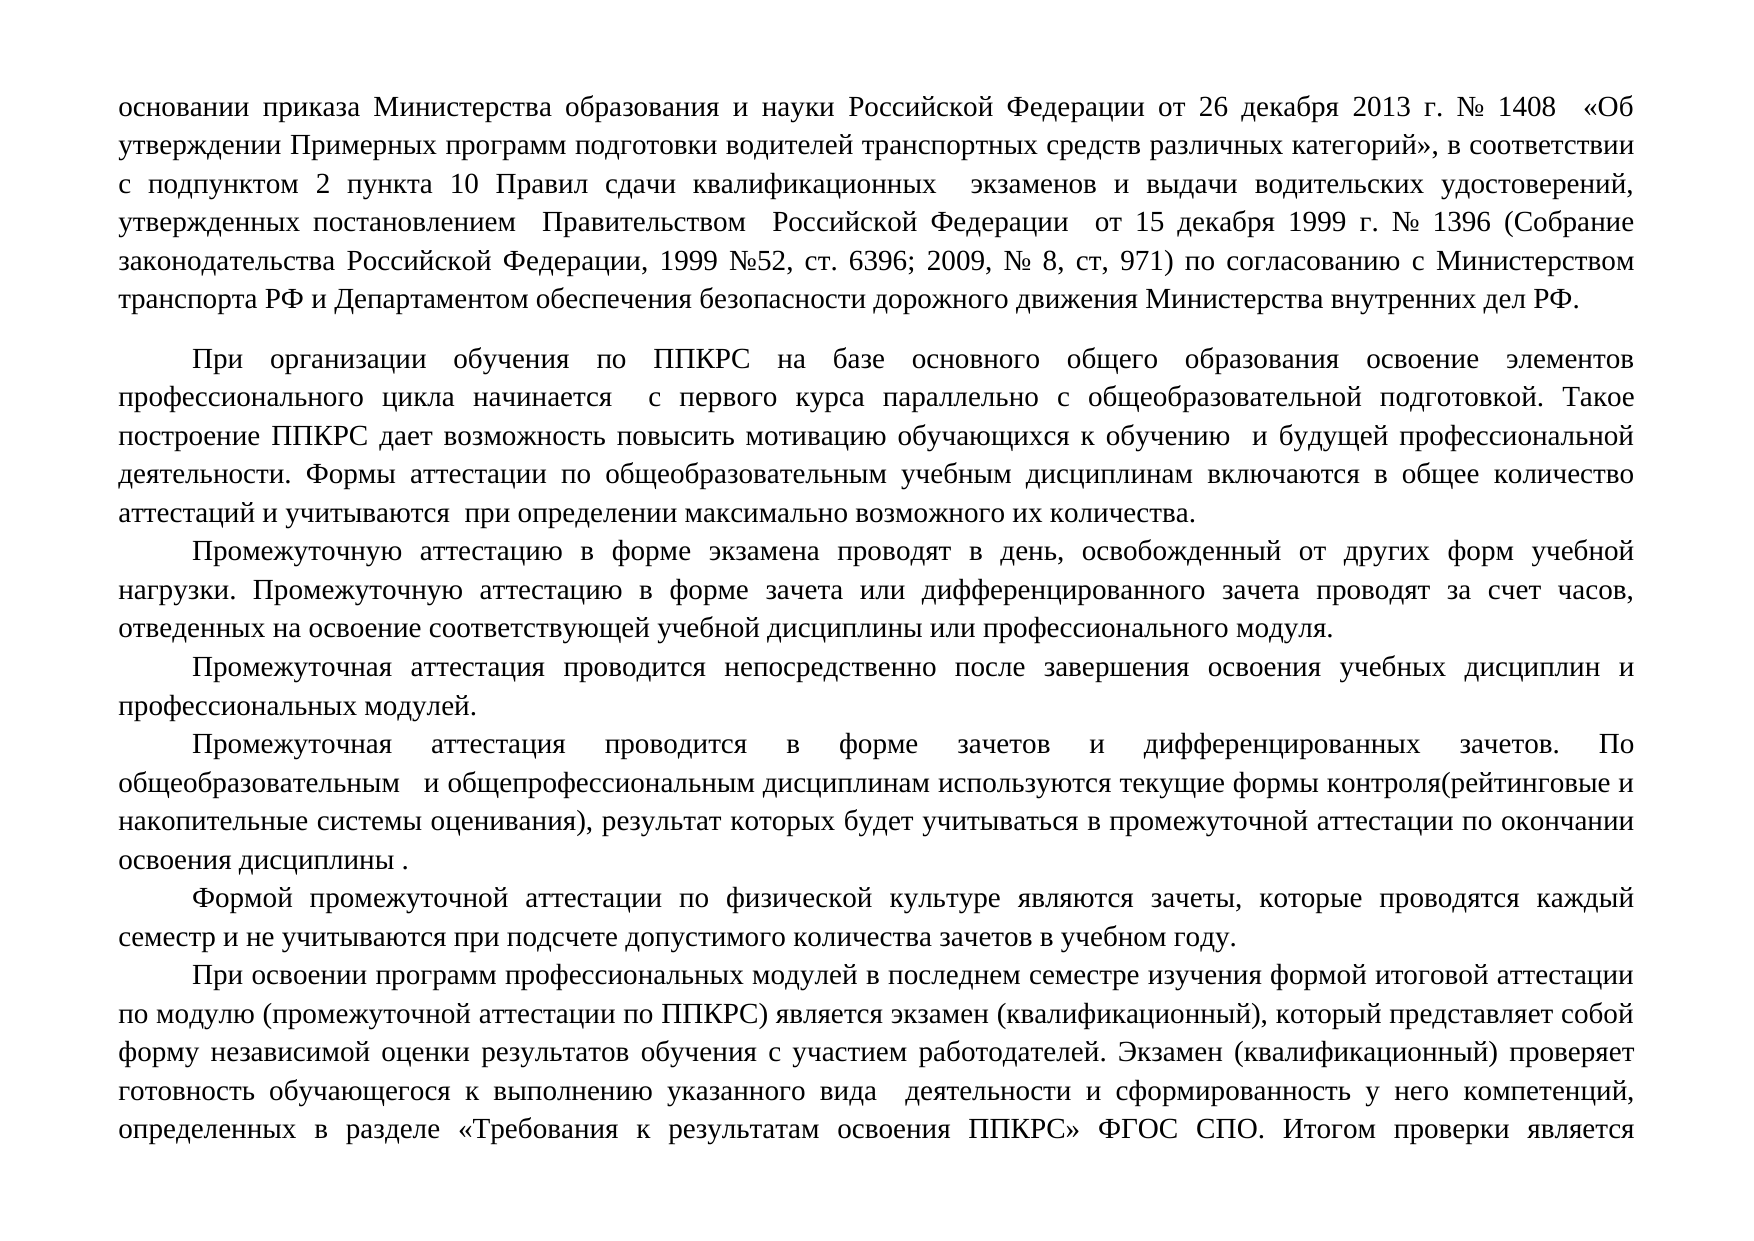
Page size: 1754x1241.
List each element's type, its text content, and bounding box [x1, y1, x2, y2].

text Промежуточная аттестация проводится непосредственно после завершения освоения учебных дисциплин и профессиональных модулей. [118, 649, 1636, 721]
text При организации обучения по ППКРС на базе основного общего образования освоение элементов профессионального цикла начинается с первого курса параллельно с общеобразовательной подготовкой. Такое построение ППКРС дает возможность повысить мотивацию обучающихся к обучению и будущей профессиональной деятельности. Формы аттестации по общеобразовательным учебным дисциплинам включаются в общее количество аттестаций и учитываются при определении максимально возможного их количества. [118, 341, 1636, 528]
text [118, 957, 1636, 1145]
text Промежуточную аттестацию в форме экзамена проводят в день, освобожденный от других форм учебной нагрузки. Промежуточную аттестацию в форме зачета или дифференцированного зачета проводят за счет часов, отведенных на освоение соответствующей учебной дисциплины или профессионального модуля. [118, 533, 1636, 644]
text Промежуточная аттестация проводится в форме зачетов и дифференцированных зачетов. По общеобразовательным и общепрофессиональным дисциплинам используются текущие формы контроля(рейтинговые и накопительные системы оценивания), результат которых будет учитываться в промежуточной аттестации по окончании освоения дисциплины . [118, 726, 1636, 875]
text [118, 89, 1636, 315]
text Формой промежуточной аттестации по физической культуре являются зачеты, которые проводятся каждый семестр и не учитываются при подсчете допустимого количества зачетов в учебном году. [118, 880, 1636, 952]
